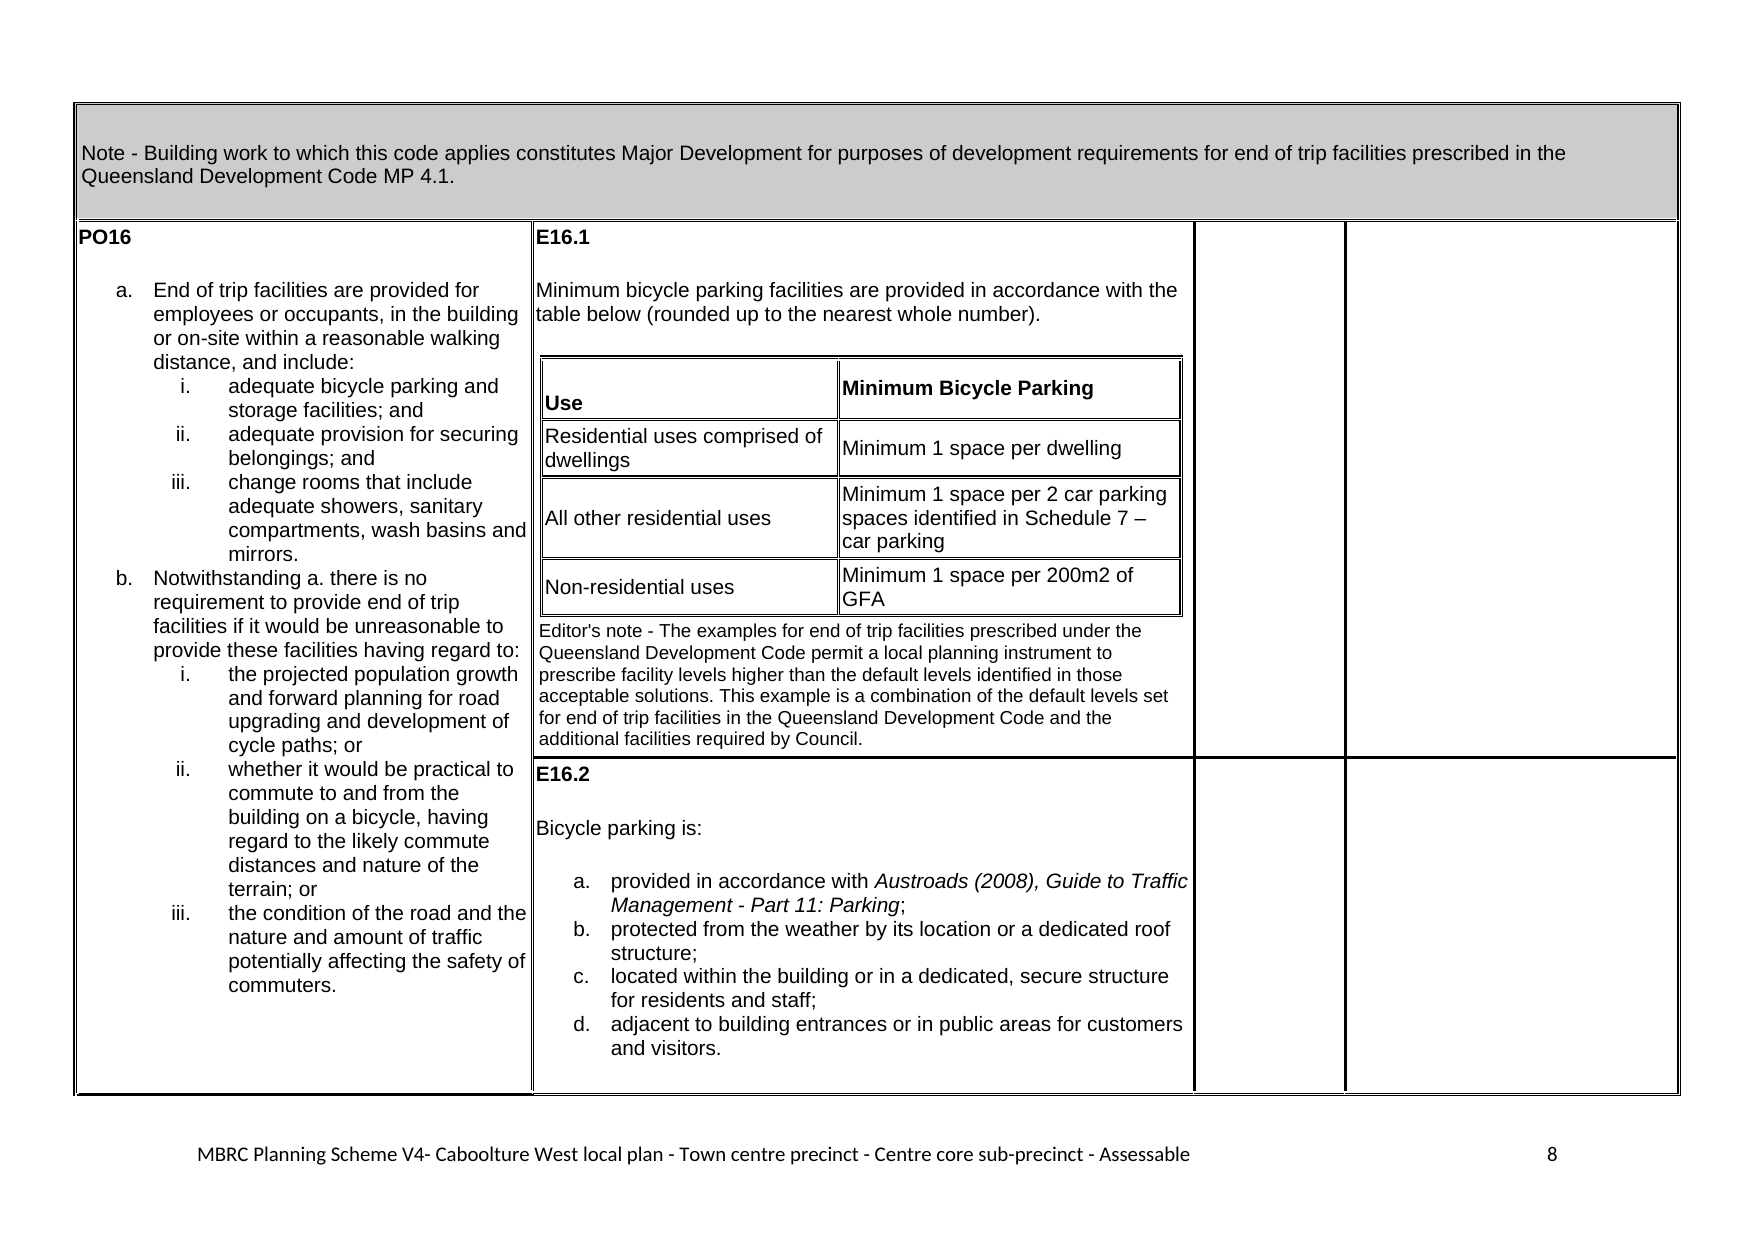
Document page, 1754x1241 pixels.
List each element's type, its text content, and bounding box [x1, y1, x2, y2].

table_cell [1194, 759, 1345, 1092]
table_cell [1196, 222, 1344, 756]
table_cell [77, 105, 1677, 218]
table_cell [1345, 756, 1677, 1092]
table_cell PO16 End of trip facilities are provided for employees or occupants, in the building or on-site within a reasonable walking distance, and include: adequate bicycle parking and storage facilities; and adequate provision for securing belongings; and change rooms that include adequate showers, sanitary compartments, wash basins and mirrors. Notwithstanding a. there is no requirement to provide end of trip facilities if it would be unreasonable to provide these facilities having regard to: the projected population growth and forward planning for road upgrading and development of cycle paths; or whether it would be practical to commute to and from the building on a bicycle, having regard to the likely commute distances and nature of the terrain; or the condition of the road and the nature and amount of traffic potentially affecting the safety of commuters. [77, 219, 532, 1092]
table_cell [1347, 219, 1678, 756]
table_cell E16.1 Minimum bicycle parking facilities are provided in accordance with the table below (rounded up to the nearest whole number). [534, 222, 1193, 756]
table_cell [533, 759, 1194, 1092]
